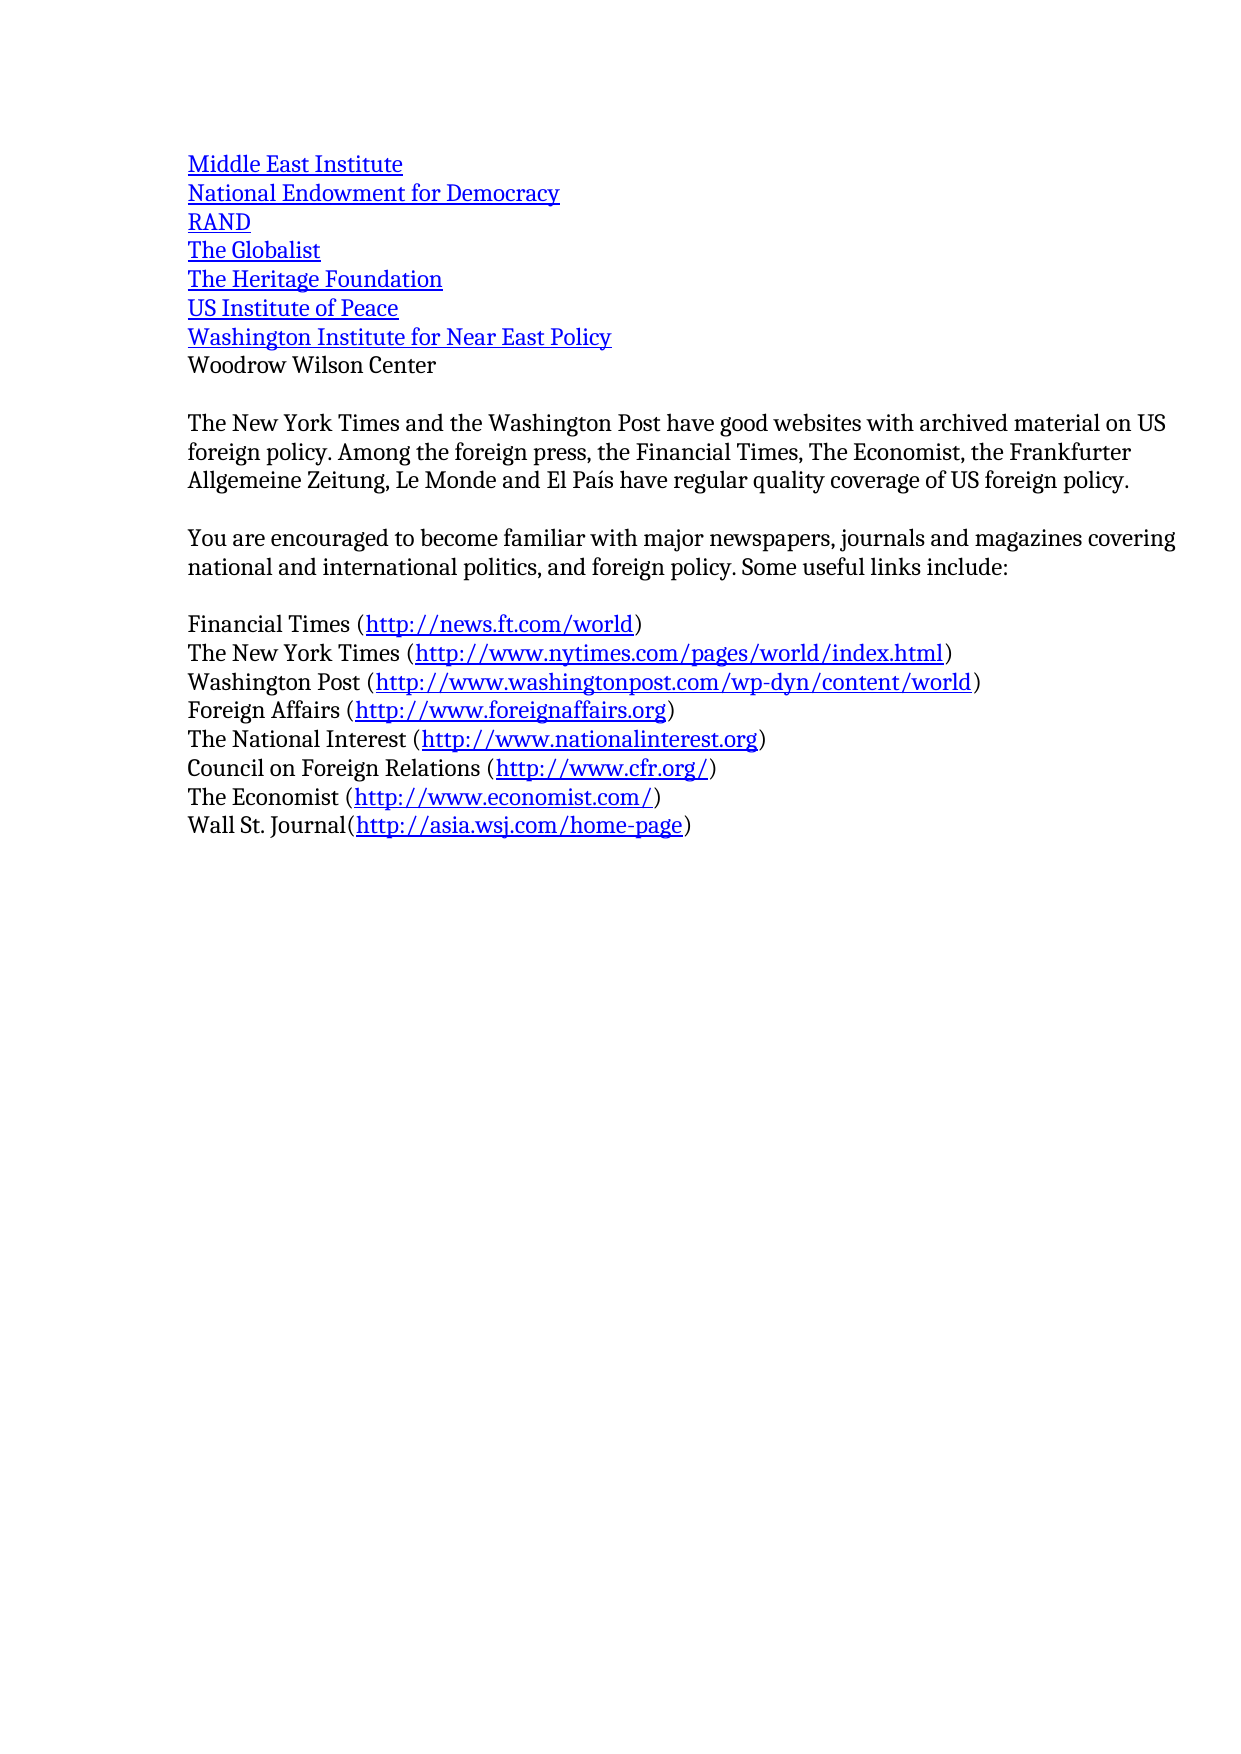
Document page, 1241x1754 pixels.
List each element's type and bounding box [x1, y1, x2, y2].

table_header [176, 150, 1197, 869]
